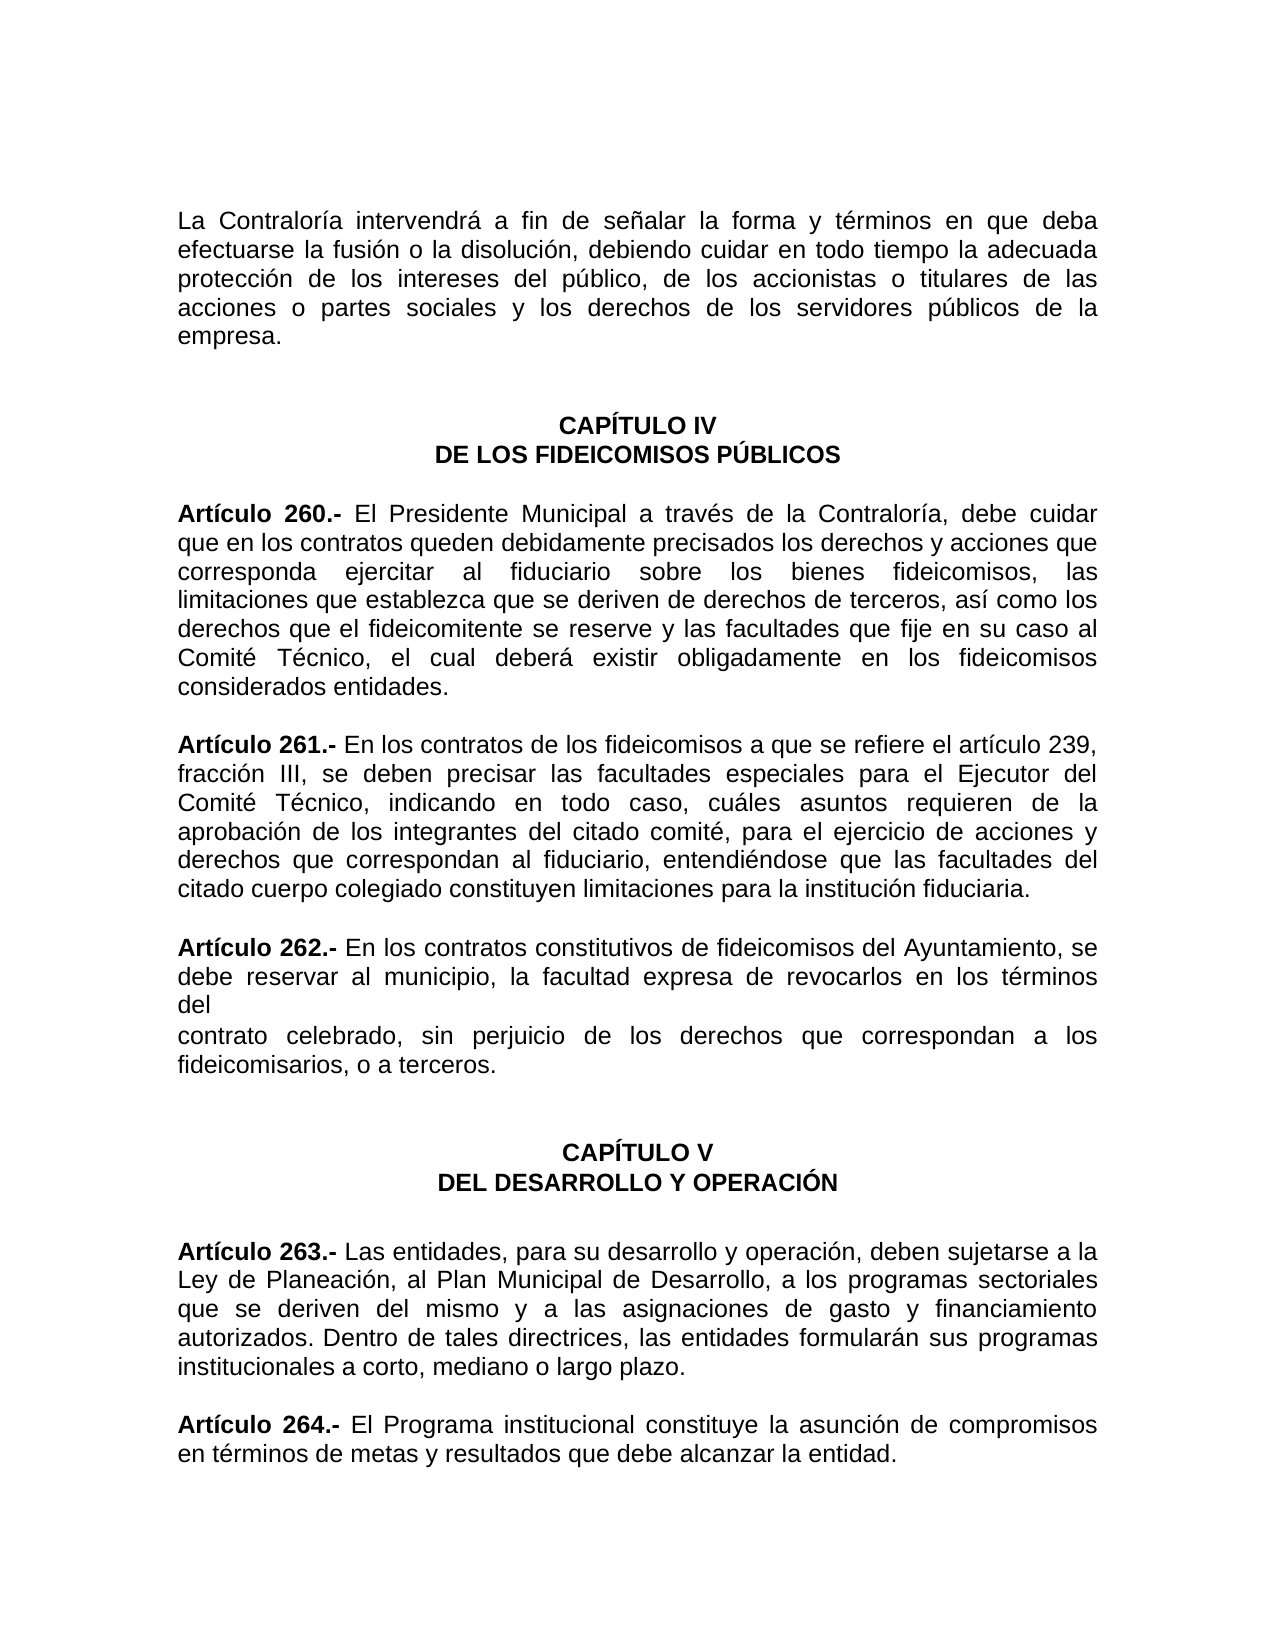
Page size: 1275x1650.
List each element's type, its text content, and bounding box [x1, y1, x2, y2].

text Artículo 261.- En los contratos de los fideicomisos a que se refiere el artículo 239, fracción III, se deben precisar las facultades especiales para el Ejecutor del Comité Técnico, indicando en todo caso, cuáles asuntos requieren de la aprobación de los integrantes del citado comité, para el ejercicio de acciones y derechos que correspondan al fiduciario, entendiéndose que las facultades del citado cuerpo colegiado constituyen limitaciones para la institución fiduciaria. [177, 731, 1098, 903]
text Artículo 264.- El Programa institucional constituye la asunción de compromisos en términos de metas y resultados que debe alcanzar la entidad. [177, 1411, 1098, 1468]
text DE LOS FIDEICOMISOS PÚBLICOS [177, 439, 1098, 469]
text DEL DESARROLLO Y OPERACIÓN [177, 1167, 1098, 1197]
text CAPÍTULO V [177, 1138, 1098, 1167]
text CAPÍTULO IV [177, 411, 1098, 439]
text contrato celebrado, sin perjuicio de los derechos que correspondan a los fideicomisarios, o a terceros. [177, 1021, 1098, 1079]
text Artículo 263.- Las entidades, para su desarrollo y operación, deben sujetarse a la Ley de Planeación, al Plan Municipal de Desarrollo, a los programas sectoriales que se deriven del mismo y a las asignaciones de gasto y financiamiento autorizados. Dentro de tales directrices, las entidades formularán sus programas institucionales a corto, mediano o largo plazo. [177, 1237, 1098, 1380]
text Artículo 260.- El Presidente Municipal a través de la Contraloría, debe cuidar que en los contratos queden debidamente precisados los derechos y acciones que corresponda ejercitar al fiduciario sobre los bienes fideicomisos, las limitaciones que establezca que se deriven de derechos de terceros, así como los derechos que el fideicomitente se reserve y las facultades que fije en su caso al Comité Técnico, el cual deberá existir obligadamente en los fideicomisos considerados entidades. [177, 499, 1098, 700]
text Artículo 262.- En los contratos constitutivos de fideicomisos del Ayuntamiento, se debe reservar al municipio, la facultad expresa de revocarlos en los términos del [177, 933, 1098, 1019]
text La Contraloría intervendrá a fin de señalar la forma y términos en que deba efectuarse la fusión o la disolución, debiendo cuidar en todo tiempo la adecuada protección de los intereses del público, de los accionistas o titulares de las acciones o partes sociales y los derechos de los servidores públicos de la empresa. [177, 206, 1098, 350]
